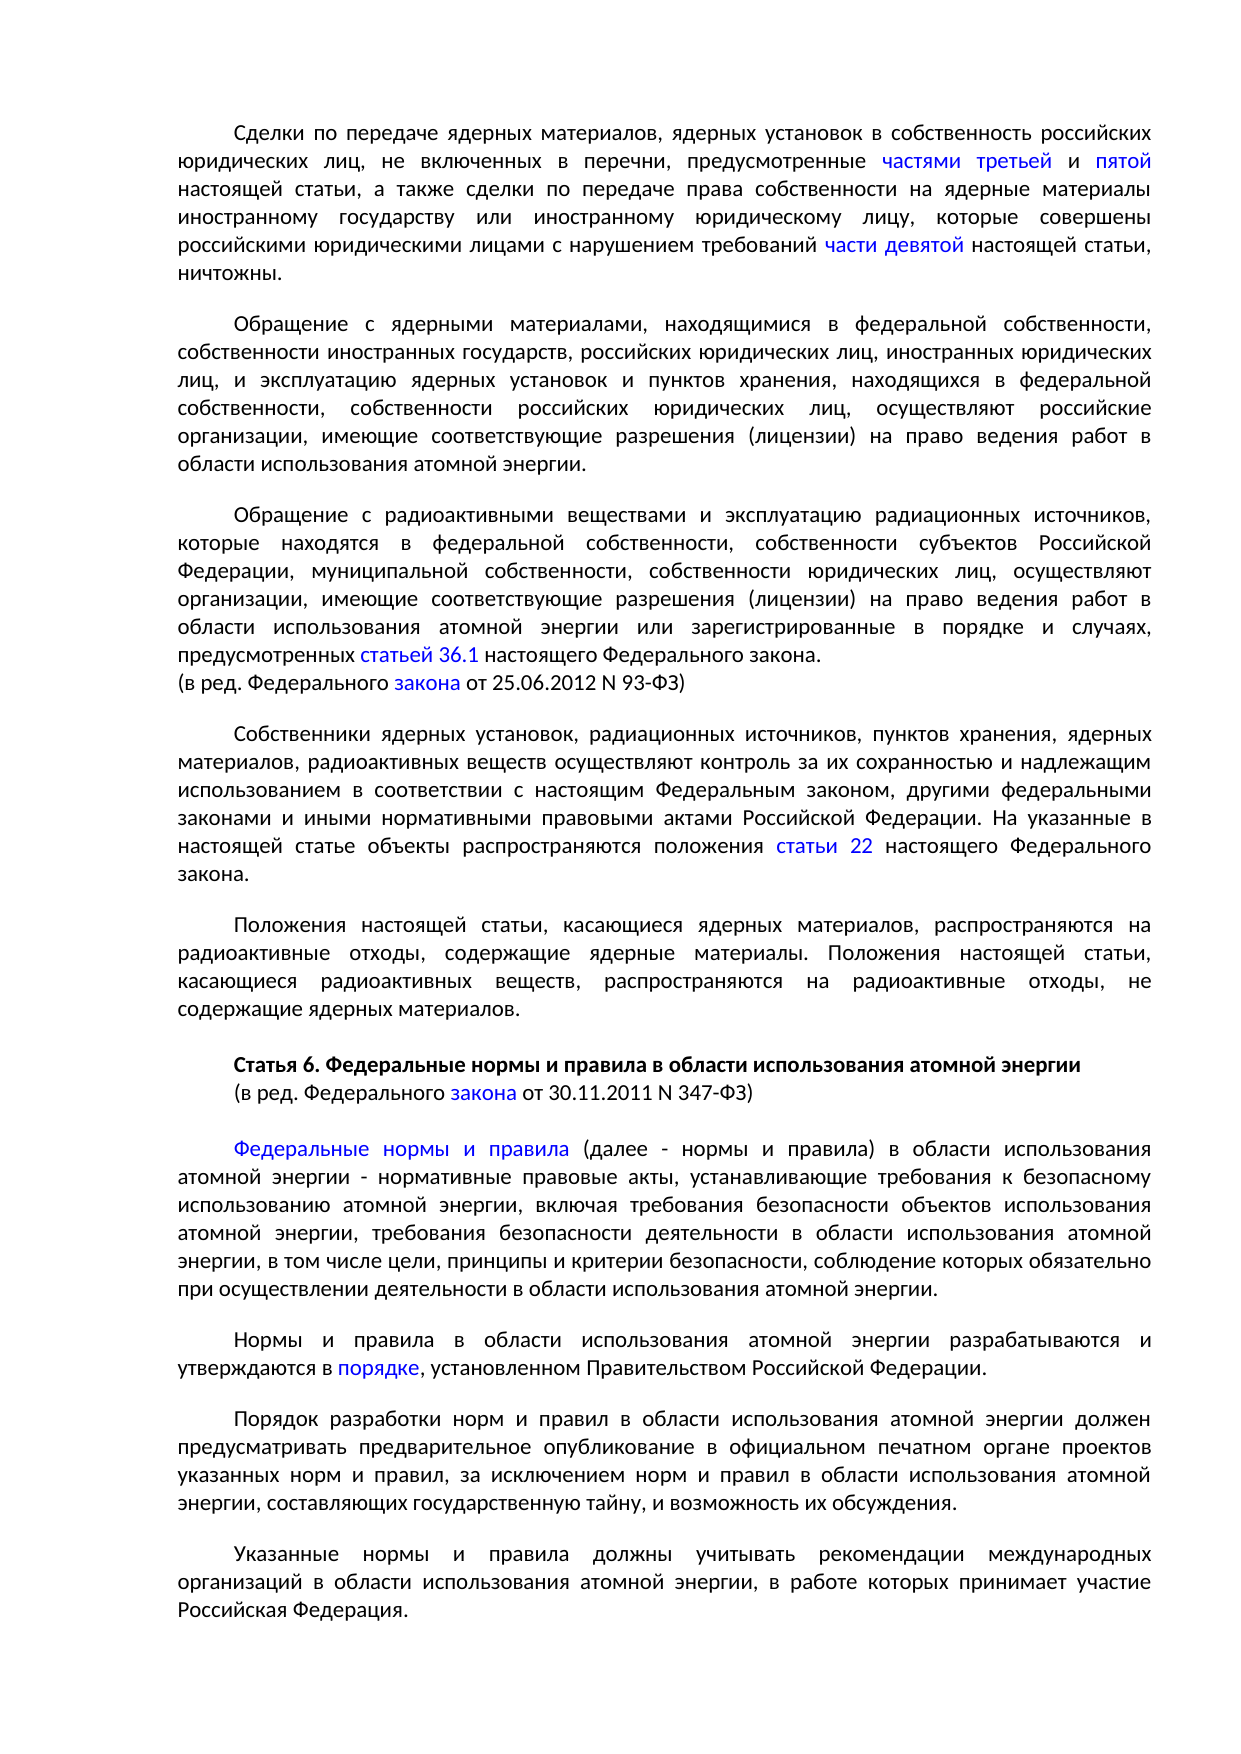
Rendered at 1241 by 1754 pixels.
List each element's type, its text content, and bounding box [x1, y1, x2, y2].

text Обращение с радиоактивными веществами и эксплуатацию радиационных источников, которые находятся в федеральной собственности, собственности субъектов Российской Федерации, муниципальной собственности, собственности юридических лиц, осуществляют организации, имеющие соответствующие разрешения (лицензии) на право ведения работ в области использования атомной энергии или зарегистрированные в порядке и случаях, предусмотренных статьей 36.1 настоящего Федерального закона. [177, 500, 1152, 668]
text Положения настоящей статьи, касающиеся ядерных материалов, распространяются на радиоактивные отходы, содержащие ядерные материалы. Положения настоящей статьи, касающиеся радиоактивных веществ, распространяются на радиоактивные отходы, не содержащие ядерных материалов. [177, 910, 1152, 1022]
text (в ред. Федерального закона от 25.06.2012 N 93-ФЗ) [177, 668, 1152, 696]
text Нормы и правила в области использования атомной энергии разрабатываются и утверждаются в порядке, установленном Правительством Российской Федерации. [177, 1326, 1152, 1382]
text Собственники ядерных установок, радиационных источников, пунктов хранения, ядерных материалов, радиоактивных веществ осуществляют контроль за их сохранностью и надлежащим использованием в соответствии с настоящим Федеральным законом, другими федеральными законами и иными нормативными правовыми актами Российской Федерации. На указанные в настоящей статье объекты распространяются положения статьи 22 настоящего Федерального закона. [177, 719, 1152, 887]
text Обращение с ядерными материалами, находящимися в федеральной собственности, собственности иностранных государств, российских юридических лиц, иностранных юридических лиц, и эксплуатацию ядерных установок и пунктов хранения, находящихся в федеральной собственности, собственности российских юридических лиц, осуществляют российские организации, имеющие соответствующие разрешения (лицензии) на право ведения работ в области использования атомной энергии. [177, 309, 1152, 477]
text (в ред. Федерального закона от 30.11.2011 N 347-ФЗ) [177, 1078, 1152, 1106]
text Указанные нормы и правила должны учитывать рекомендации международных организаций в области использования атомной энергии, в работе которых принимает участие Российская Федерация. [177, 1539, 1152, 1623]
text Порядок разработки норм и правил в области использования атомной энергии должен предусматривать предварительное опубликование в официальном печатном органе проектов указанных норм и правил, за исключением норм и правил в области использования атомной энергии, составляющих государственную тайну, и возможность их обсуждения. [177, 1404, 1152, 1517]
text Сделки по передаче ядерных материалов, ядерных установок в собственность российских юридических лиц, не включенных в перечни, предусмотренные частями третьей и пятой настоящей статьи, а также сделки по передаче права собственности на ядерные материалы иностранному государству или иностранному юридическому лицу, которые совершены российскими юридическими лицами с нарушением требований части девятой настоящей статьи, ничтожны. [177, 118, 1152, 286]
text Федеральные нормы и правила (далее - нормы и правила) в области использования атомной энергии - нормативные правовые акты, устанавливающие требования к безопасному использованию атомной энергии, включая требования безопасности объектов использования атомной энергии, требования безопасности деятельности в области использования атомной энергии, в том числе цели, принципы и критерии безопасности, соблюдение которых обязательно при осуществлении деятельности в области использования атомной энергии. [177, 1134, 1152, 1303]
title Статья 6. Федеральные нормы и правила в области использования атомной энергии [177, 1050, 1152, 1078]
